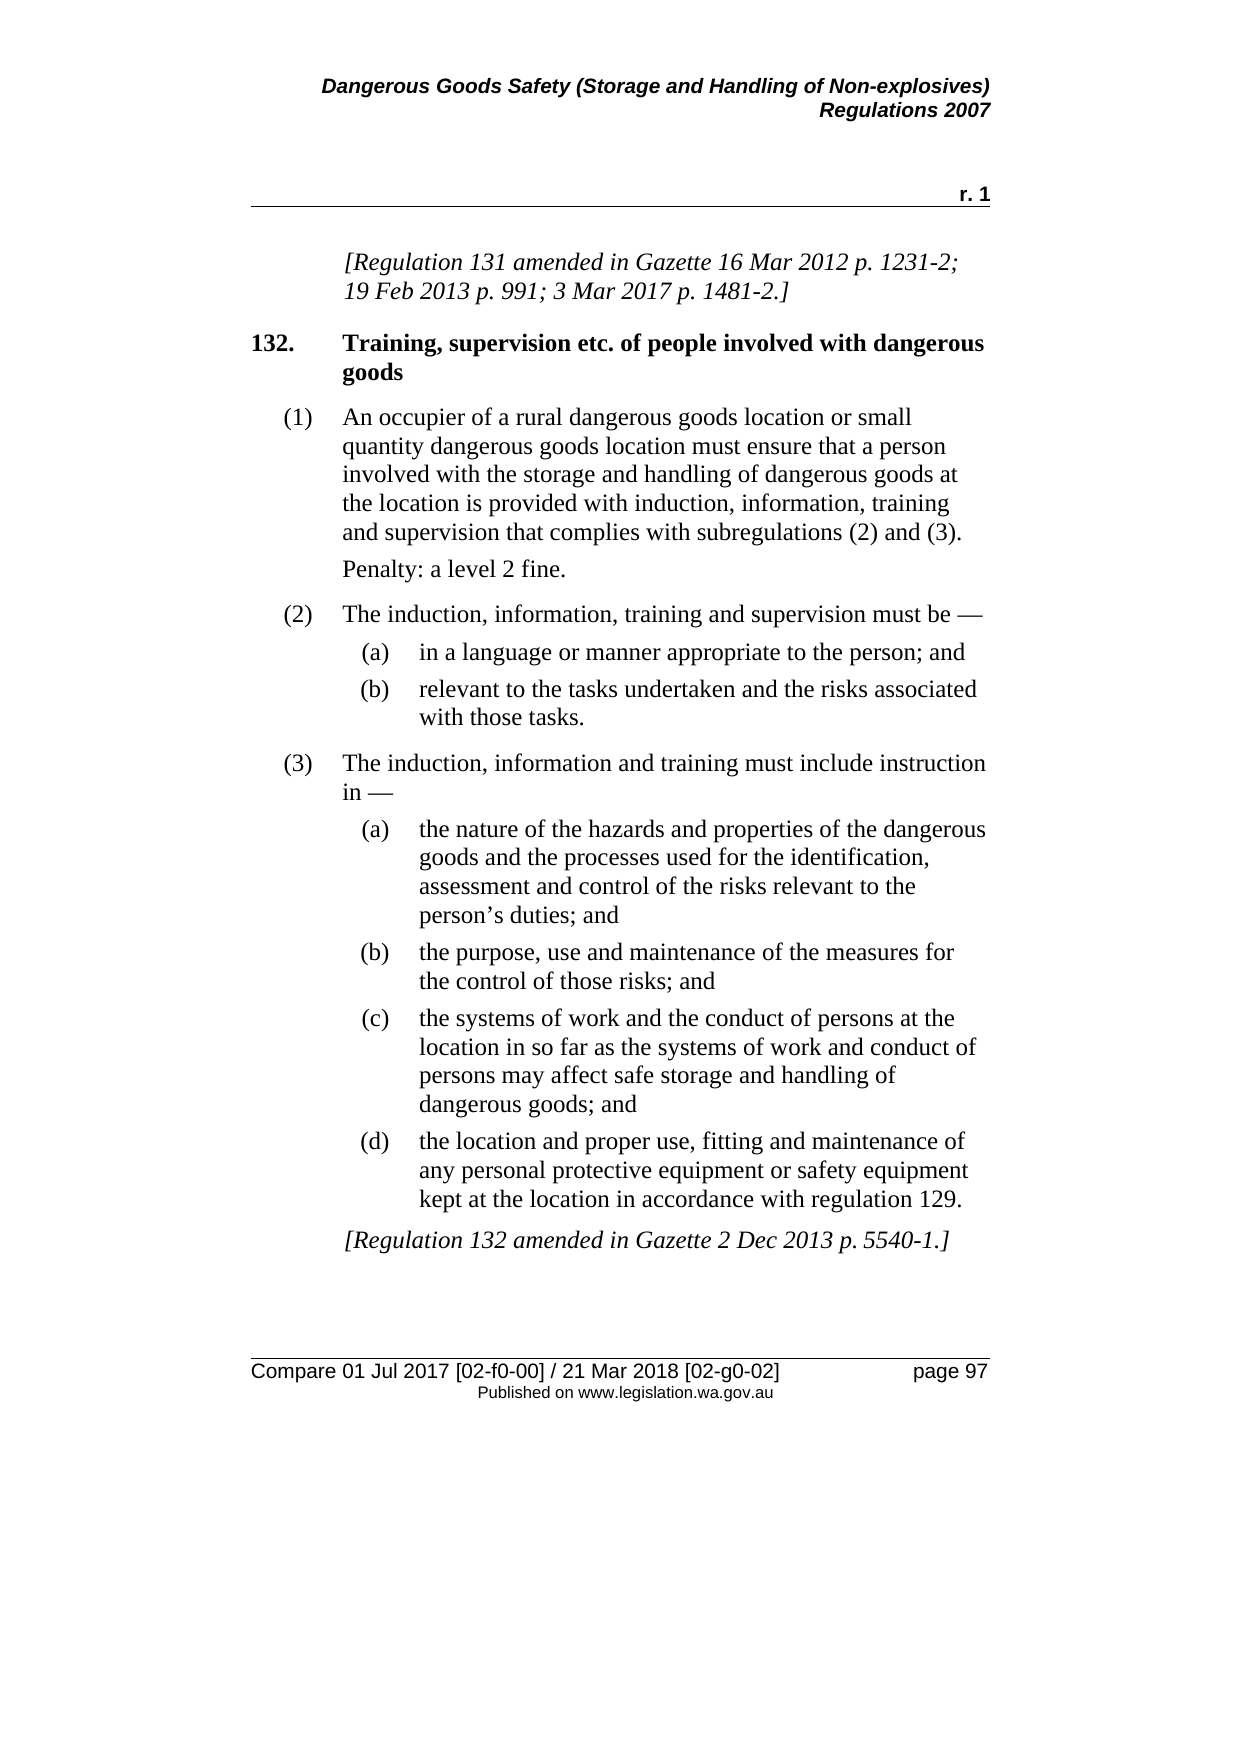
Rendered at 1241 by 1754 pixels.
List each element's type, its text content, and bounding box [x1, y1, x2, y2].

text [Regulation 131 amended in Gazette 16 Mar 2012 p. 1231-2; 19 Feb 2013 p. 991; 3 Mar 2017 p. 1481-2.] [251, 247, 990, 305]
text (a) in a language or manner appropriate to the person; and [251, 637, 990, 665]
text (a) the nature of the hazards and properties of the dangerous goods and the processes used for the identification, assessment and control of the risks relevant to the person’s duties; and [251, 814, 990, 929]
text [Regulation 132 amended in Gazette 2 Dec 2013 p. 5540-1.] [251, 1225, 990, 1254]
text (3) The induction, information and training must include instruction in — [251, 748, 990, 805]
text (c) the systems of work and the conduct of persons at the location in so far as the systems of work and conduct of persons may affect safe storage and handling of dangerous goods; and [251, 1003, 990, 1118]
text (d) the location and proper use, fitting and maintenance of any personal protective equipment or safety equipment kept at the location in accordance with regulation 129. [251, 1126, 990, 1212]
text Penalty: a level 2 fine. [251, 554, 990, 583]
text (b) the purpose, use and maintenance of the measures for the control of those risks; and [251, 937, 990, 994]
text (2) The induction, information, training and supervision must be — [251, 599, 990, 628]
subtitle 132. Training, supervision etc. of people involved with dangerous goods [251, 328, 990, 385]
text (1) An occupier of a rural dangerous goods location or small quantity dangerous goods location must ensure that a person involved with the storage and handling of dangerous goods at the location is provided with induction, information, training and supervision that complies with subregulations (2) and (3). [251, 402, 990, 546]
text (b) relevant to the tasks undertaken and the risks associated with those tasks. [251, 674, 990, 731]
